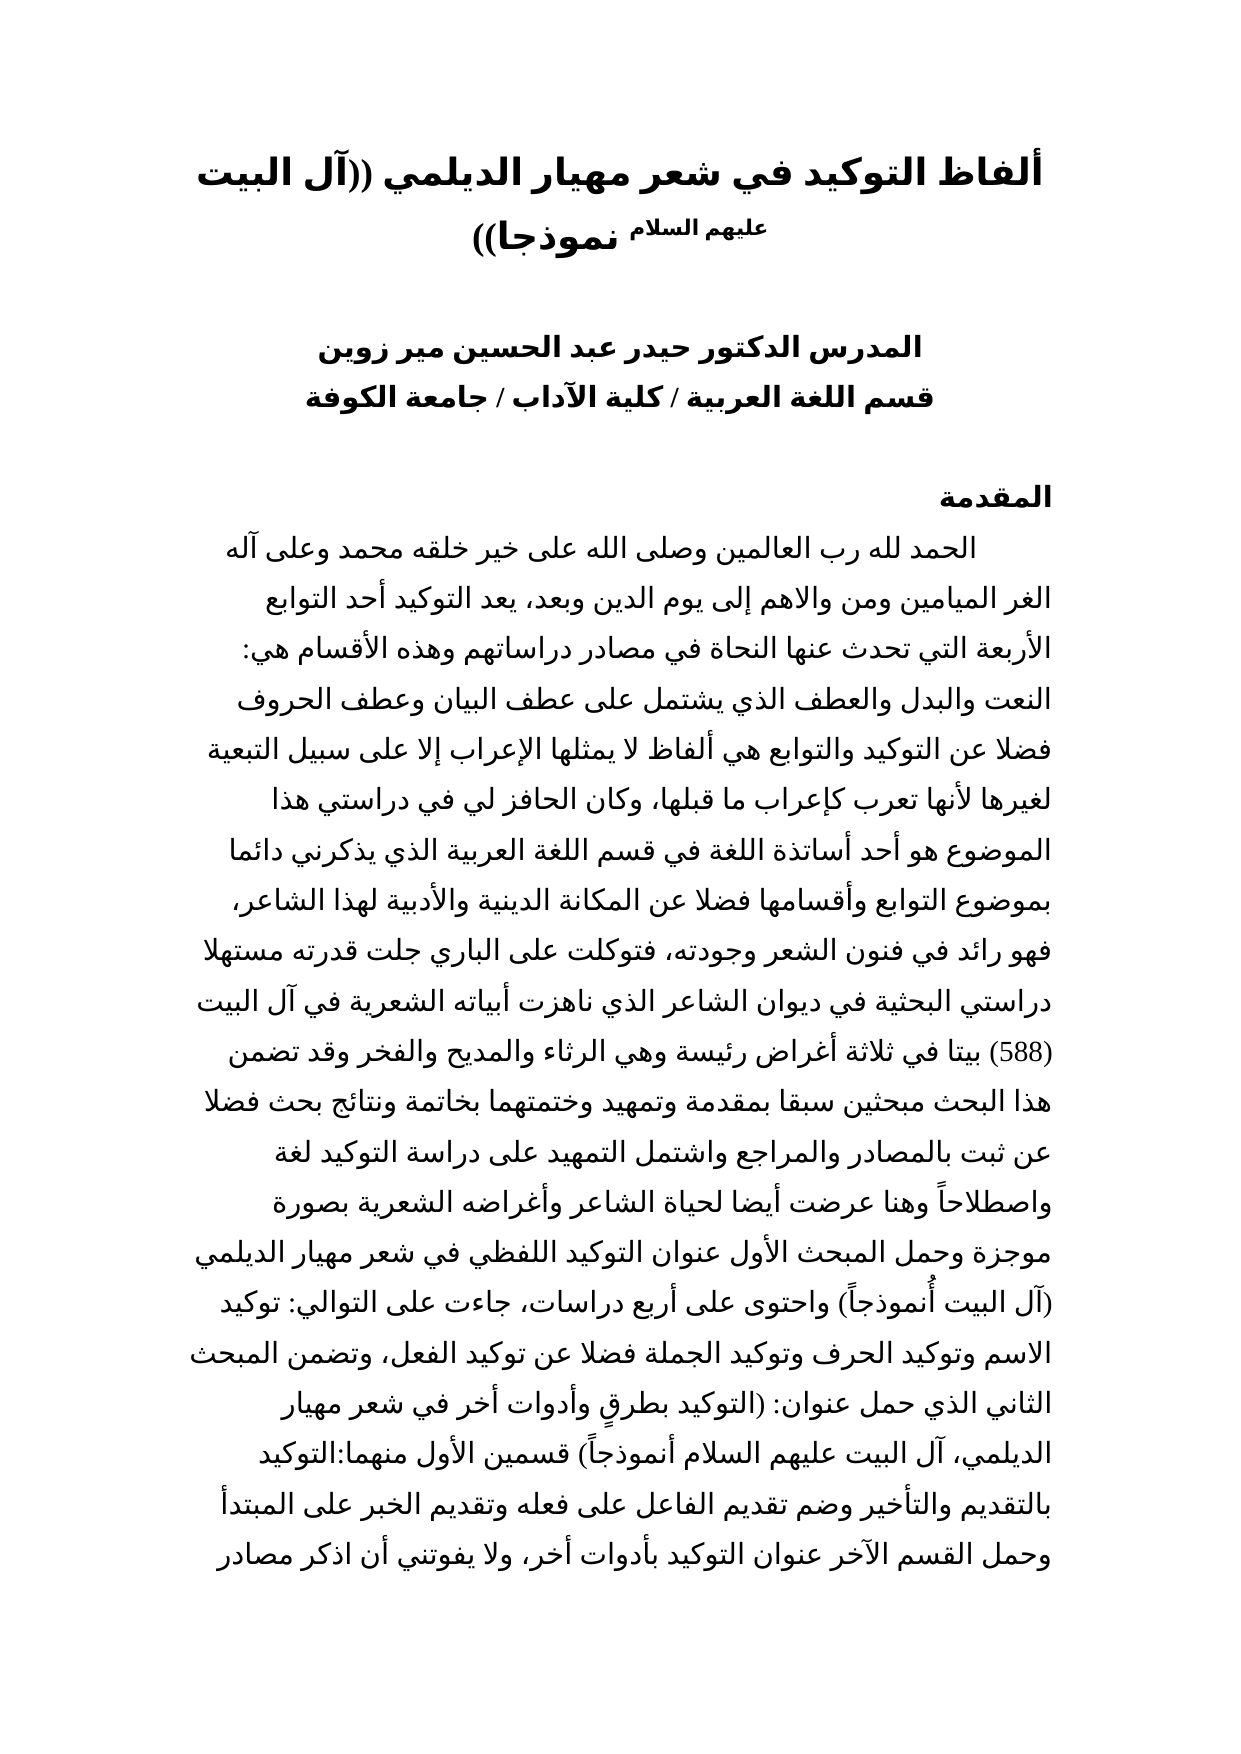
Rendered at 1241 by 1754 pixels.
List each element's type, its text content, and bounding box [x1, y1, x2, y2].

text قسم اللغة العربية / كلية الآداب / جامعة الكوفة [187, 380, 1053, 413]
text المقدمة [187, 481, 1053, 514]
text ألفاظ التوكيد في شعر مهيار الديلمي ((آل البيت عليهم السلام نموذجا)) [187, 150, 1053, 258]
text المدرس الدكتور حيدر عبد الحسين مير زوين [187, 330, 1053, 363]
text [187, 531, 1053, 1571]
